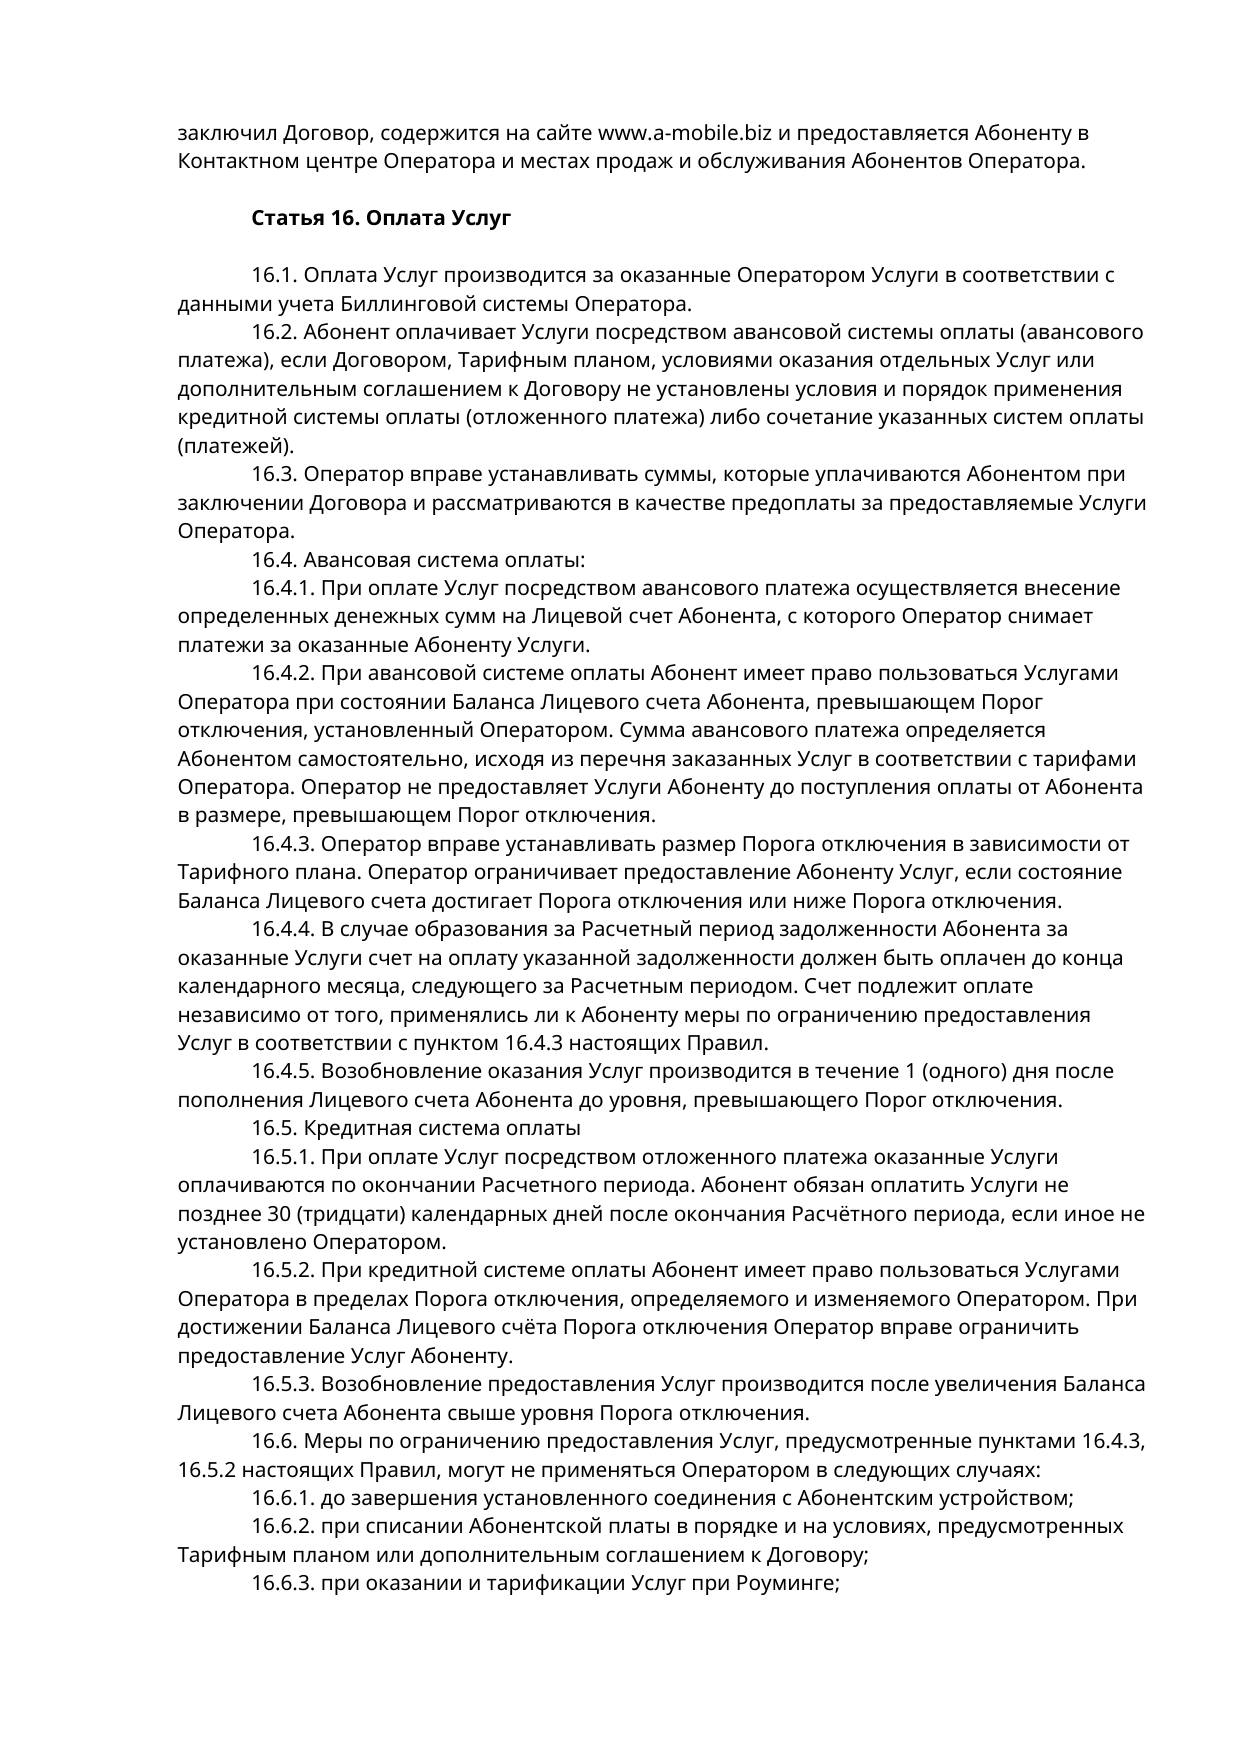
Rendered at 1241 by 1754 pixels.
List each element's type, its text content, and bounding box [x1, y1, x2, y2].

text 16.6.3. при оказании и тарификации Услуг при Роуминге; [177, 1568, 1152, 1597]
text 16.4.3. Оператор вправе устанавливать размер Порога отключения в зависимости от Тарифного плана. Оператор ограничивает предоставление Абоненту Услуг, если состояние Баланса Лицевого счета достигает Порога отключения или ниже Порога отключения. [177, 829, 1152, 914]
text 16.5. Кредитная система оплаты [177, 1113, 1152, 1142]
text 16.4.4. В случае образования за Расчетный период задолженности Абонента за оказанные Услуги счет на оплату указанной задолженности должен быть оплачен до конца календарного месяца, следующего за Расчетным периодом. Счет подлежит оплате независимо от того, применялись ли к Абоненту меры по ограничению предоставления Услуг в соответствии с пунктом 16.4.3 настоящих Правил. [177, 914, 1152, 1057]
text 16.5.1. При оплате Услуг посредством отложенного платежа оказанные Услуги оплачиваются по окончании Расчетного периода. Абонент обязан оплатить Услуги не позднее 30 (тридцати) календарных дней после окончания Расчётного периода, если иное не установлено Оператором. [177, 1142, 1152, 1256]
text 16.4.5. Возобновление оказания Услуг производится в течение 1 (одного) дня после пополнения Лицевого счета Абонента до уровня, превышающего Порог отключения. [177, 1057, 1152, 1113]
text 16.5.3. Возобновление предоставления Услуг производится после увеличения Баланса Лицевого счета Абонента свыше уровня Порога отключения. [177, 1369, 1152, 1426]
text 16.2. Абонент оплачивает Услуги посредством авансовой системы оплаты (авансового платежа), если Договором, Тарифным планом, условиями оказания отдельных Услуг или дополнительным соглашением к Договору не установлены условия и порядок применения кредитной системы оплаты (отложенного платежа) либо сочетание указанных систем оплаты (платежей). [177, 317, 1152, 459]
text 16.5.2. При кредитной системе оплаты Абонент имеет право пользоваться Услугами Оператора в пределах Порога отключения, определяемого и изменяемого Оператором. При достижении Баланса Лицевого счёта Порога отключения Оператор вправе ограничить предоставление Услуг Абоненту. [177, 1256, 1152, 1369]
text 16.4.2. При авансовой системе оплаты Абонент имеет право пользоваться Услугами Оператора при состоянии Баланса Лицевого счета Абонента, превышающем Порог отключения, установленный Оператором. Сумма авансового платежа определяется Абонентом самостоятельно, исходя из перечня заказанных Услуг в соответствии с тарифами Оператора. Оператор не предоставляет Услуги Абоненту до поступления оплаты от Абонента в размере, превышающем Порог отключения. [177, 658, 1152, 829]
text 16.3. Оператор вправе устанавливать суммы, которые уплачиваются Абонентом при заключении Договора и рассматриваются в качестве предоплаты за предоставляемые Услуги Оператора. [177, 459, 1152, 545]
text 16.6. Меры по ограничению предоставления Услуг, предусмотренные пунктами 16.4.3, 16.5.2 настоящих Правил, могут не применяться Оператором в следующих случаях: [177, 1426, 1152, 1483]
text 16.6.1. до завершения установленного соединения с Абонентским устройством; [177, 1483, 1152, 1512]
text 16.4. Авансовая система оплаты: [177, 545, 1152, 573]
text 16.6.2. при списании Абонентской платы в порядке и на условиях, предусмотренных Тарифным планом или дополнительным соглашением к Договору; [177, 1512, 1152, 1568]
text 16.4.1. При оплате Услуг посредством авансового платежа осуществляется внесение определенных денежных сумм на Лицевой счет Абонента, с которого Оператор снимает платежи за оказанные Абоненту Услуги. [177, 573, 1152, 658]
text 16.1. Оплата Услуг производится за оказанные Оператором Услуги в соответствии с данными учета Биллинговой системы Оператора. [177, 260, 1152, 317]
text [177, 118, 1152, 175]
text Статья 16. Оплата Услуг [177, 203, 1152, 232]
